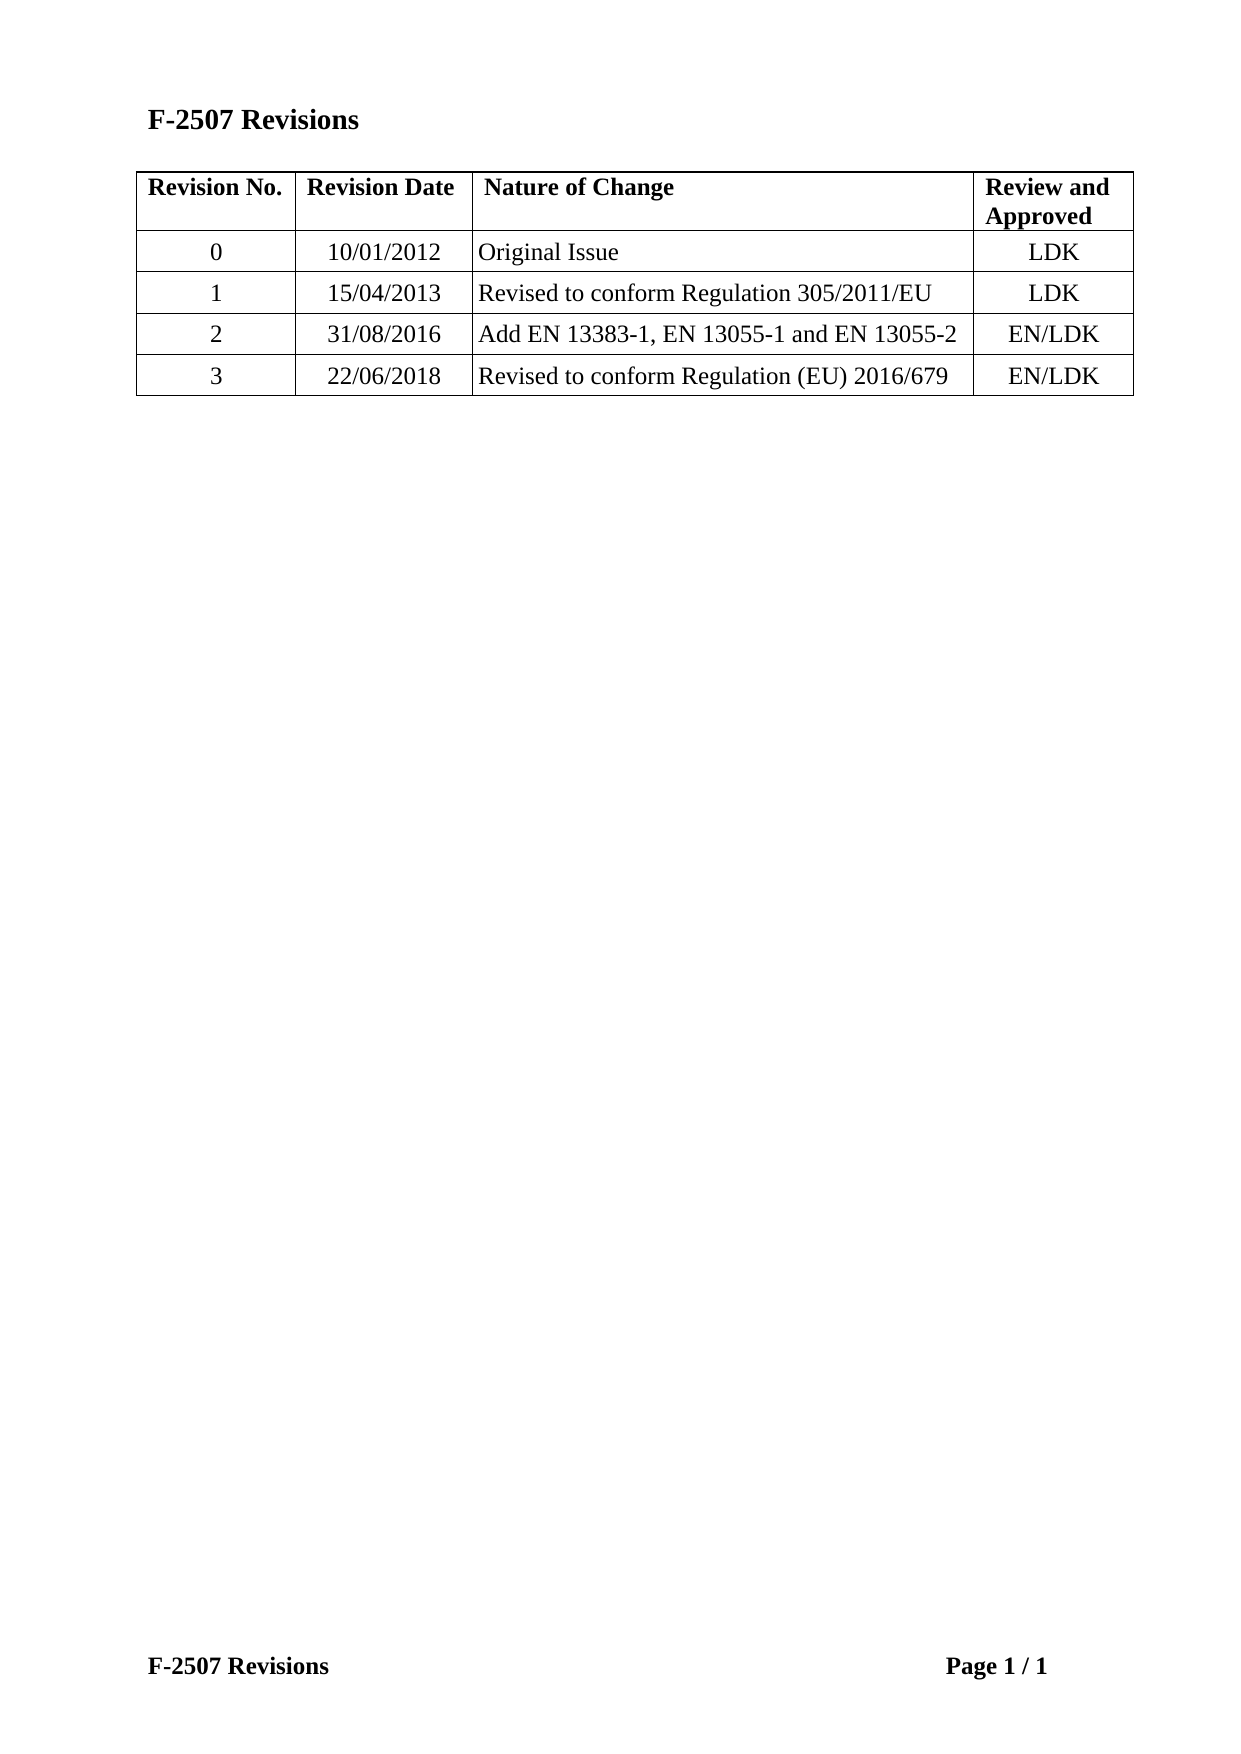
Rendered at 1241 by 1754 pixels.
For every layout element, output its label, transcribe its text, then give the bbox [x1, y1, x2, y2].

table_cell Original Issue [473, 231, 973, 271]
table_header Revision No. [137, 173, 295, 230]
table_cell EN/LDK [974, 314, 1133, 354]
table_cell EN/LDK [974, 355, 1133, 395]
table_cell Revised to conform Regulation 305/2011/EU [473, 272, 973, 313]
table_header Nature of Change [473, 173, 973, 230]
table_cell 3 [137, 355, 295, 395]
table_cell 0 [137, 231, 295, 271]
table_cell 2 [137, 314, 295, 354]
table_header Revision Date [296, 173, 472, 230]
table_cell 15/04/2013 [296, 272, 472, 313]
table_cell 10/01/2012 [296, 231, 472, 271]
table_cell Add EN 13383-1, EN 13055-1 and EN 13055-2 [473, 314, 973, 354]
table_cell Revised to conform Regulation (ΕU) 2016/679 [473, 355, 973, 395]
text F-2507 Revisions [148, 102, 1122, 136]
table_cell 31/08/2016 [296, 314, 472, 354]
table_header Review and Approved [974, 173, 1133, 230]
table_cell 1 [137, 272, 295, 313]
table_cell LDK [974, 231, 1133, 271]
table_cell 22/06/2018 [296, 355, 472, 395]
table_cell LDK [974, 272, 1133, 313]
